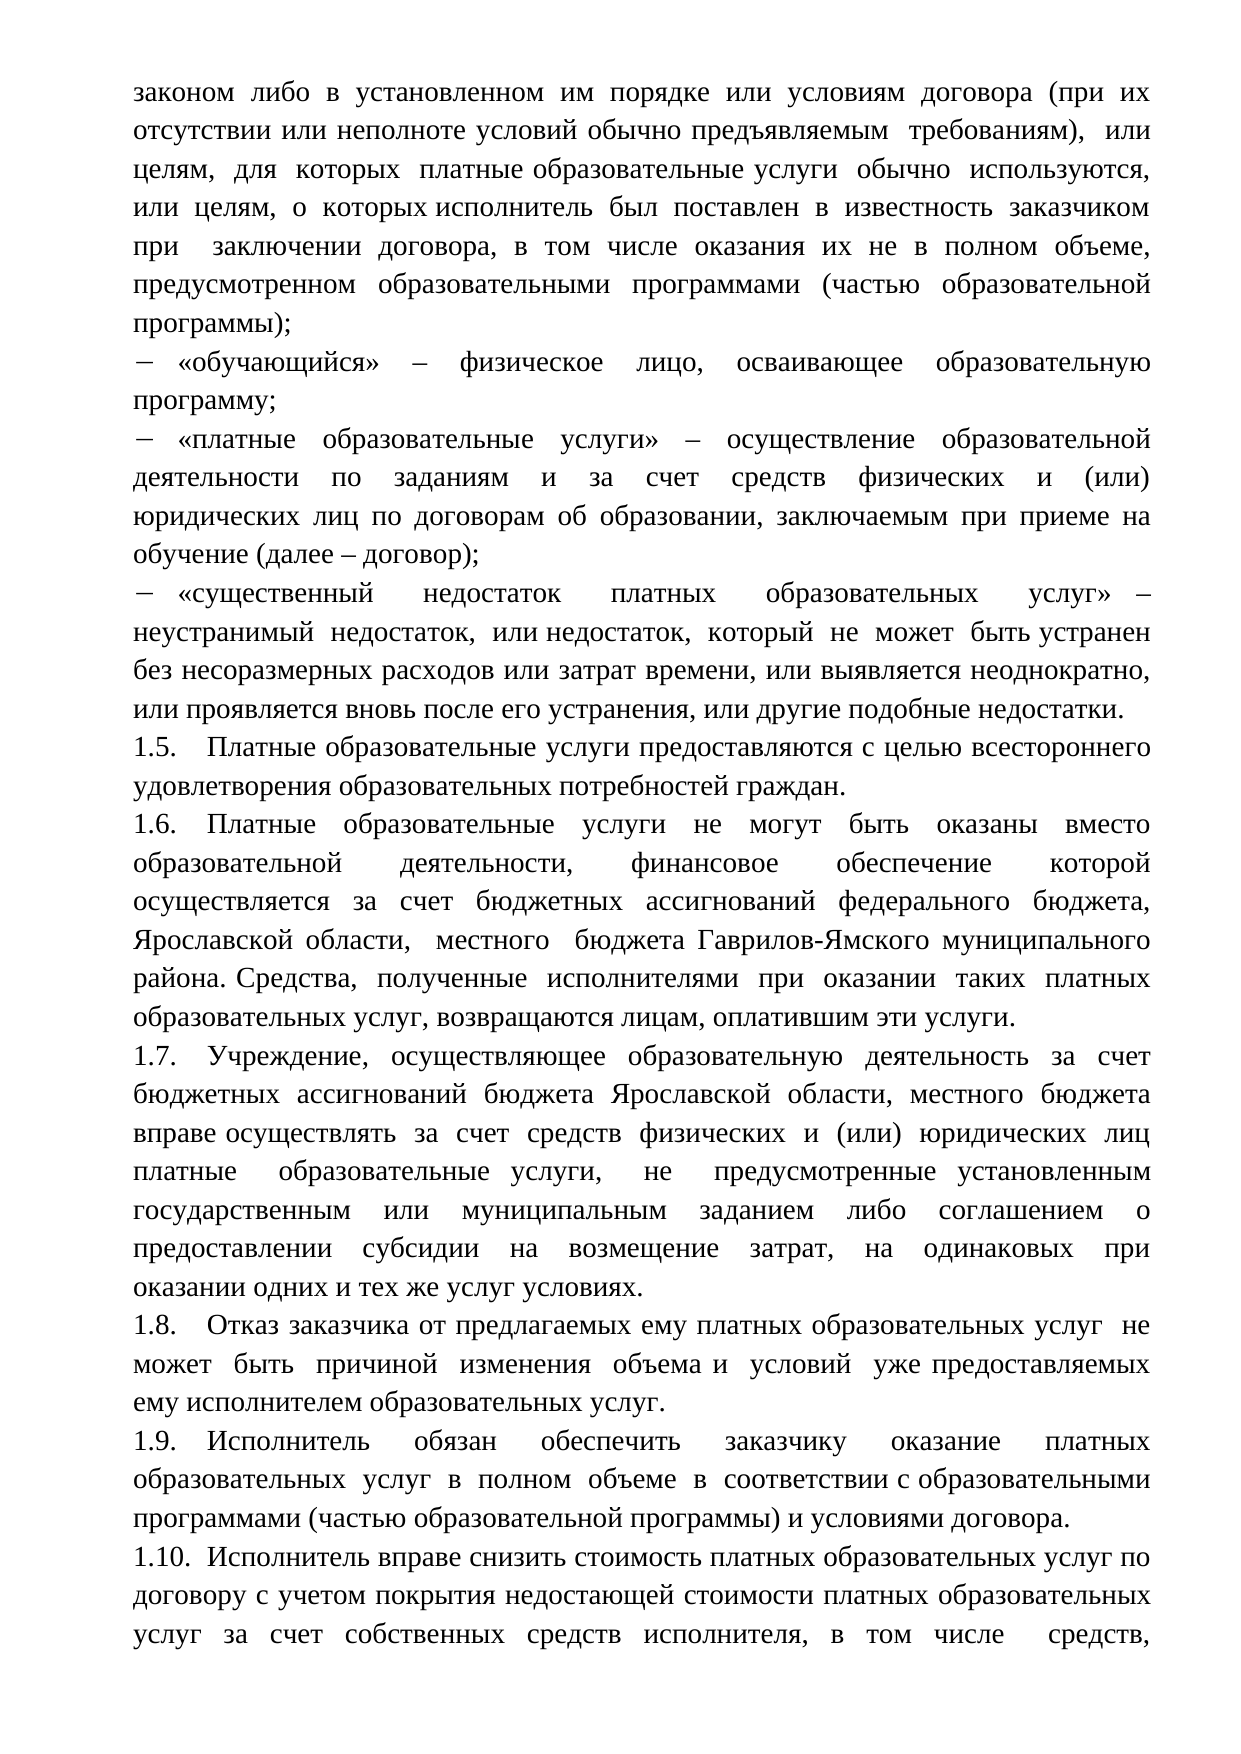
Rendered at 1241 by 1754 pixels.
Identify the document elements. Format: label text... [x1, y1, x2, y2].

list Отказ заказчика от предлагаемых ему платных образовательных услуг не может быть причиной изменения объема и условий уже предоставляемых ему исполнителем образовательных услуг. [133, 1307, 1152, 1418]
list «обучающийся» – физическое лицо, осваивающее образовательную программу; [133, 344, 1152, 416]
list «платные образовательные услуги» – осуществление образовательной деятельности по заданиям и за счет средств физических и (или) юридических лиц по договорам об образовании, заключаемым при приеме на обучение (далее – договор); [133, 421, 1152, 570]
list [133, 1539, 1152, 1649]
list Платные образовательные услуги предоставляются с целью всестороннего удовлетворения образовательных потребностей граждан. [133, 729, 1152, 801]
list Учреждение, осуществляющее образовательную деятельность за счет бюджетных ассигнований бюджета Ярославской области, местного бюджета вправе осуществлять за счет средств физических и (или) юридических лиц платные образовательные услуги, не предусмотренные установленным государственным или муниципальным заданием либо соглашением о предоставлении субсидии на возмещение затрат, на одинаковых при оказании одних и тех же услуг условиях. [133, 1038, 1152, 1302]
list Платные образовательные услуги не могут быть оказаны вместо образовательной деятельности, финансовое обеспечение которой осуществляется за счет бюджетных ассигнований федерального бюджета, Ярославской области, местного бюджета Гаврилов-Ямского муниципального района. Средства, полученные исполнителями при оказании таких платных образовательных услуг, возвращаются лицам, оплатившим эти услуги. [133, 806, 1152, 1033]
list Исполнитель обязан обеспечить заказчику оказание платных образовательных услуг в полном объеме в соответствии с образовательными программами (частью образовательной программы) и условиями договора. [133, 1423, 1152, 1534]
list «существенный недостаток платных образовательных услуг» –неустранимый недостаток, или недостаток, который не может быть устранен без несоразмерных расходов или затрат времени, или выявляется неоднократно, или проявляется вновь после его устранения, или другие подобные недостатки. [133, 575, 1152, 724]
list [133, 74, 1152, 339]
